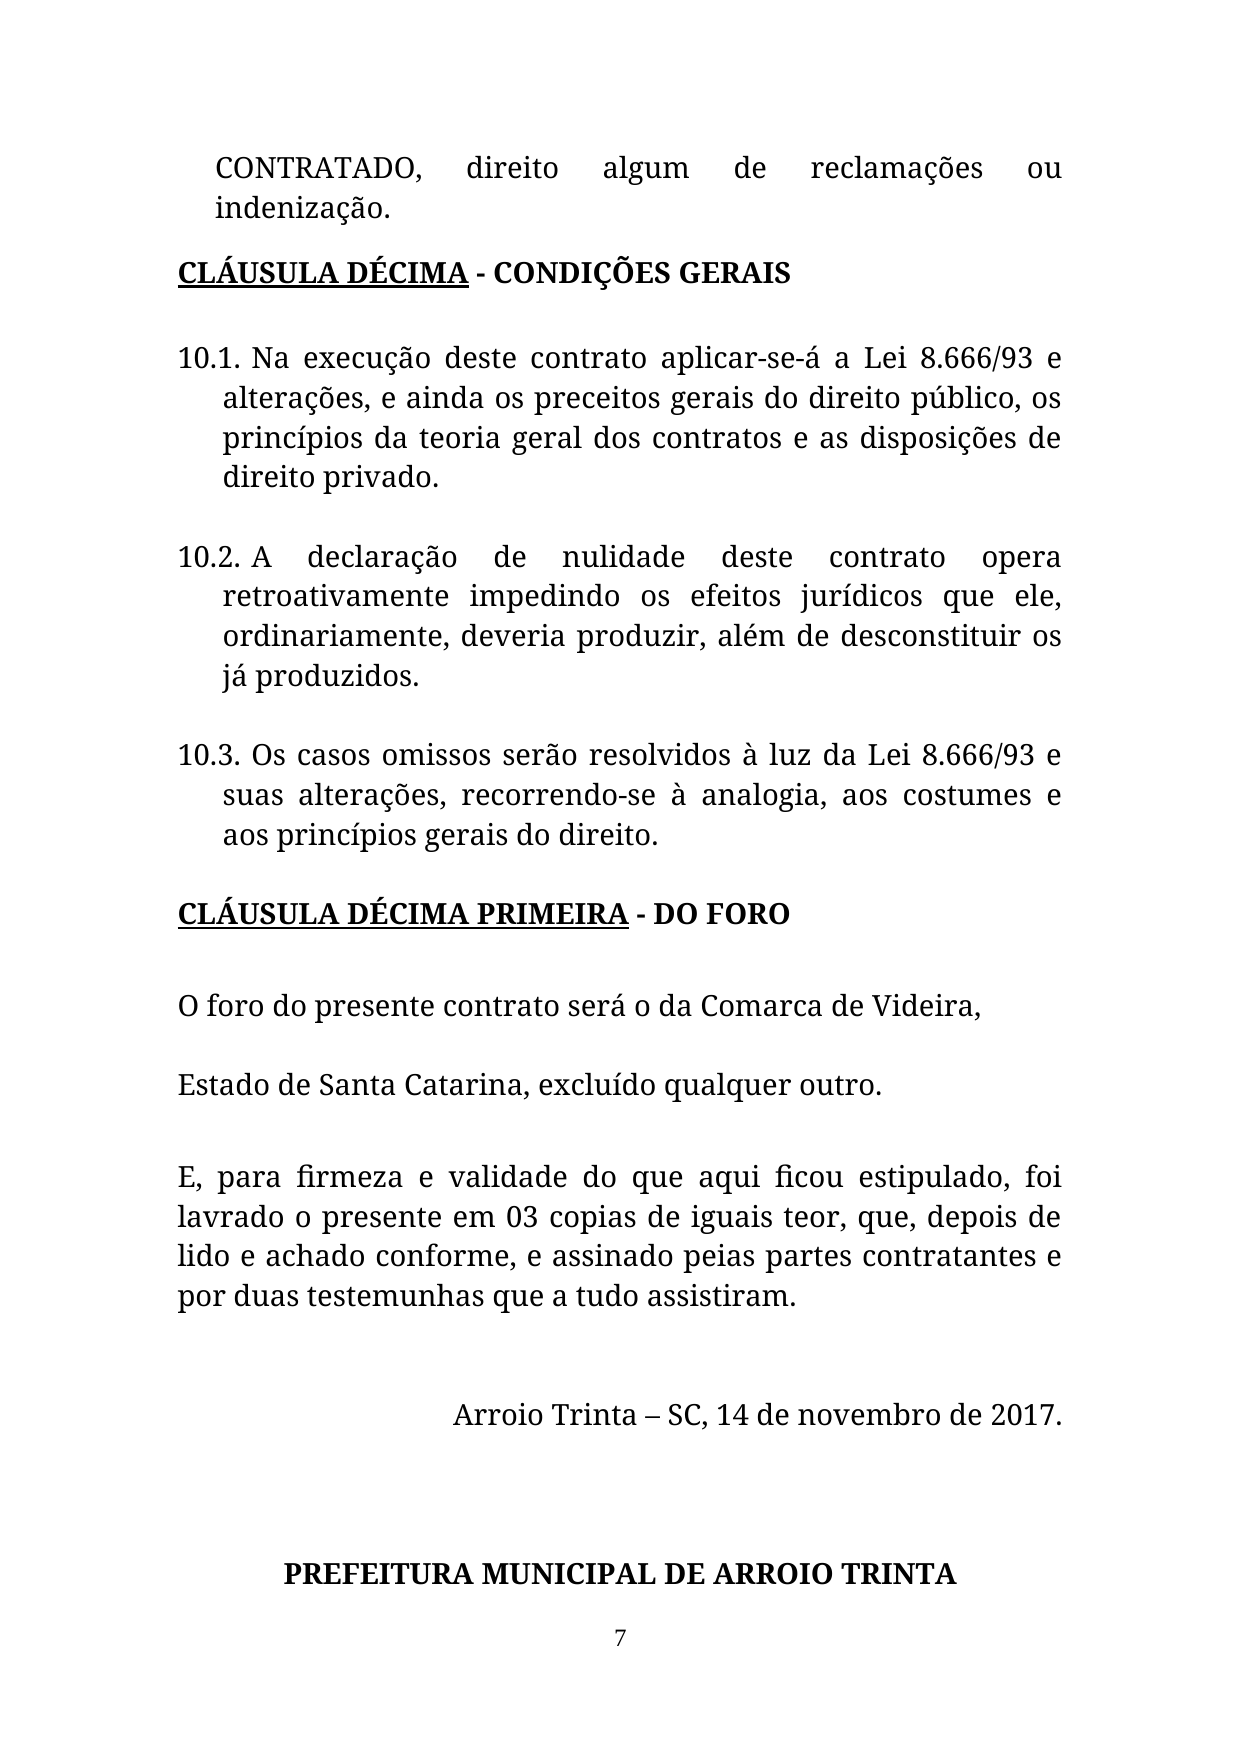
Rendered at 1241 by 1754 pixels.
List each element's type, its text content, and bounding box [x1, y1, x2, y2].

text Arroio Trinta – SC, 14 de novembro de 2017. [177, 1394, 1063, 1434]
subtitle CLÁUSULA DÉCIMA - CONDIÇÕES GERAIS [177, 252, 1063, 292]
title Na execução deste contrato aplicar-se-á a Lei 8.666/93 e alterações, e ainda os preceitos gerais do direito público, os princípios da teoria geral dos contratos e as disposições de direito privado. [177, 338, 1063, 496]
text PREFEITURA MUNICIPAL DE ARROIO TRINTA [177, 1553, 1063, 1593]
title Os casos omissos serão resolvidos à luz da Lei 8.666/93 e suas alterações, recorrendo-se à analogia, aos costumes e aos princípios gerais do direito. [177, 734, 1063, 853]
text E, para firmeza e validade do que aqui ficou estipulado, foi lavrado o presente em 03 copias de iguais teor, que, depois de lido e achado conforme, e assinado peias partes contratantes e por duas testemunhas que a tudo assistiram. [177, 1156, 1063, 1315]
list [177, 148, 1063, 227]
title A declaração de nulidade deste contrato opera retroativamente impedindo os efeitos jurídicos que ele, ordinariamente, deveria produzir, além de desconstituir os já produzidos. [177, 536, 1063, 695]
text CLÁUSULA DÉCIMA PRIMEIRA - DO FORO [177, 893, 1063, 933]
text O foro do presente contrato será o da Comarca de Videira, Estado de Santa Catarina, excluído qualquer outro. [177, 985, 1063, 1104]
